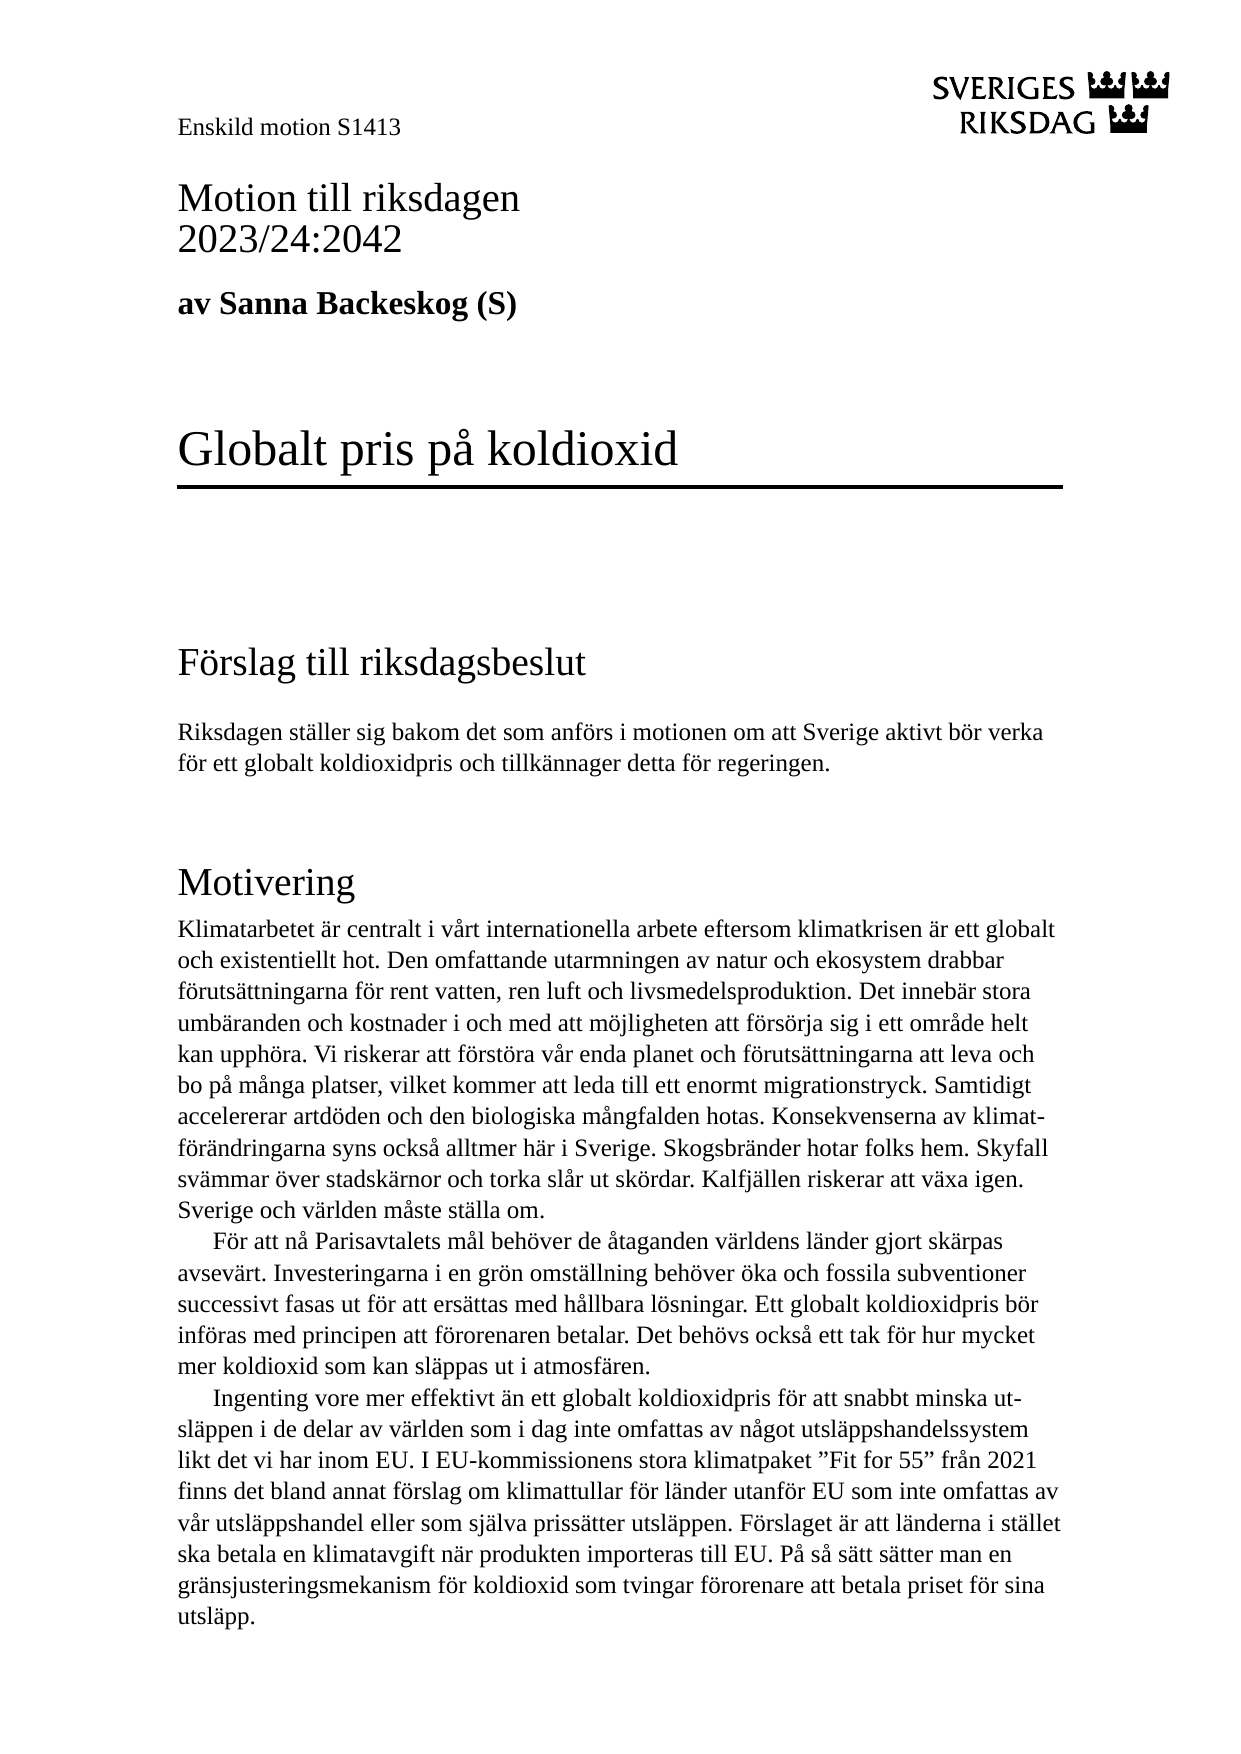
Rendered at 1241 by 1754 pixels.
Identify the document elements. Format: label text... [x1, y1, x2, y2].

text Ingenting vore mer effektivt än ett globalt koldioxidpris för att snabbt minska utsläppen i de delar av världen som i dag inte omfattas av något utsläppshandelssystem likt det vi har inom EU. I EU-kommissionens stora klimatpaket ”Fit for 55” från 2021 finns det bland annat förslag om klimattullar för länder utanför EU som inte omfattas av vår utsläppshandel eller som själva prissätter utsläppen. Förslaget är att länderna i stället ska betala en klimatavgift när produkten importeras till EU. På så sätt sätter man en gränsjusteringsmekanism för koldioxid som tvingar förorenare att betala priset för sina utsläpp. [177, 1380, 1063, 1630]
text För att nå Parisavtalets mål behöver de åtaganden världens länder gjort skärpas avsevärt. Investeringarna i en grön omställning behöver öka och fossila subventioner successivt fasas ut för att ersättas med hållbara lösningar. Ett globalt koldioxidpris bör införas med principen att förorenaren betalar. Det behövs också ett tak för hur mycket mer koldioxid som kan släppas ut i atmosfären. [177, 1224, 1063, 1380]
text Klimatarbetet är centralt i vårt internationella arbete eftersom klimatkrisen är ett globalt och existentiellt hot. Den omfattande utarmningen av natur och ekosystem drabbar förutsättningarna för rent vatten, ren luft och livsmedelsproduktion. Det innebär stora umbäranden och kostnader i och med att möjligheten att försörja sig i ett område helt kan upphöra. Vi riskerar att förstöra vår enda planet och förutsättningarna att leva och bo på många platser, vilket kommer att leda till ett enormt migrationstryck. Samtidigt accelererar artdöden och den biologiska mångfalden hotas. Konsekvenserna av klimatförändringarna syns också alltmer här i Sverige. Skogsbränder hotar folks hem. Skyfall svämmar över stadskärnor och torka slår ut skördar. Kalfjällen riskerar att växa igen. Sverige och världen måste ställa om. [177, 911, 1063, 1224]
